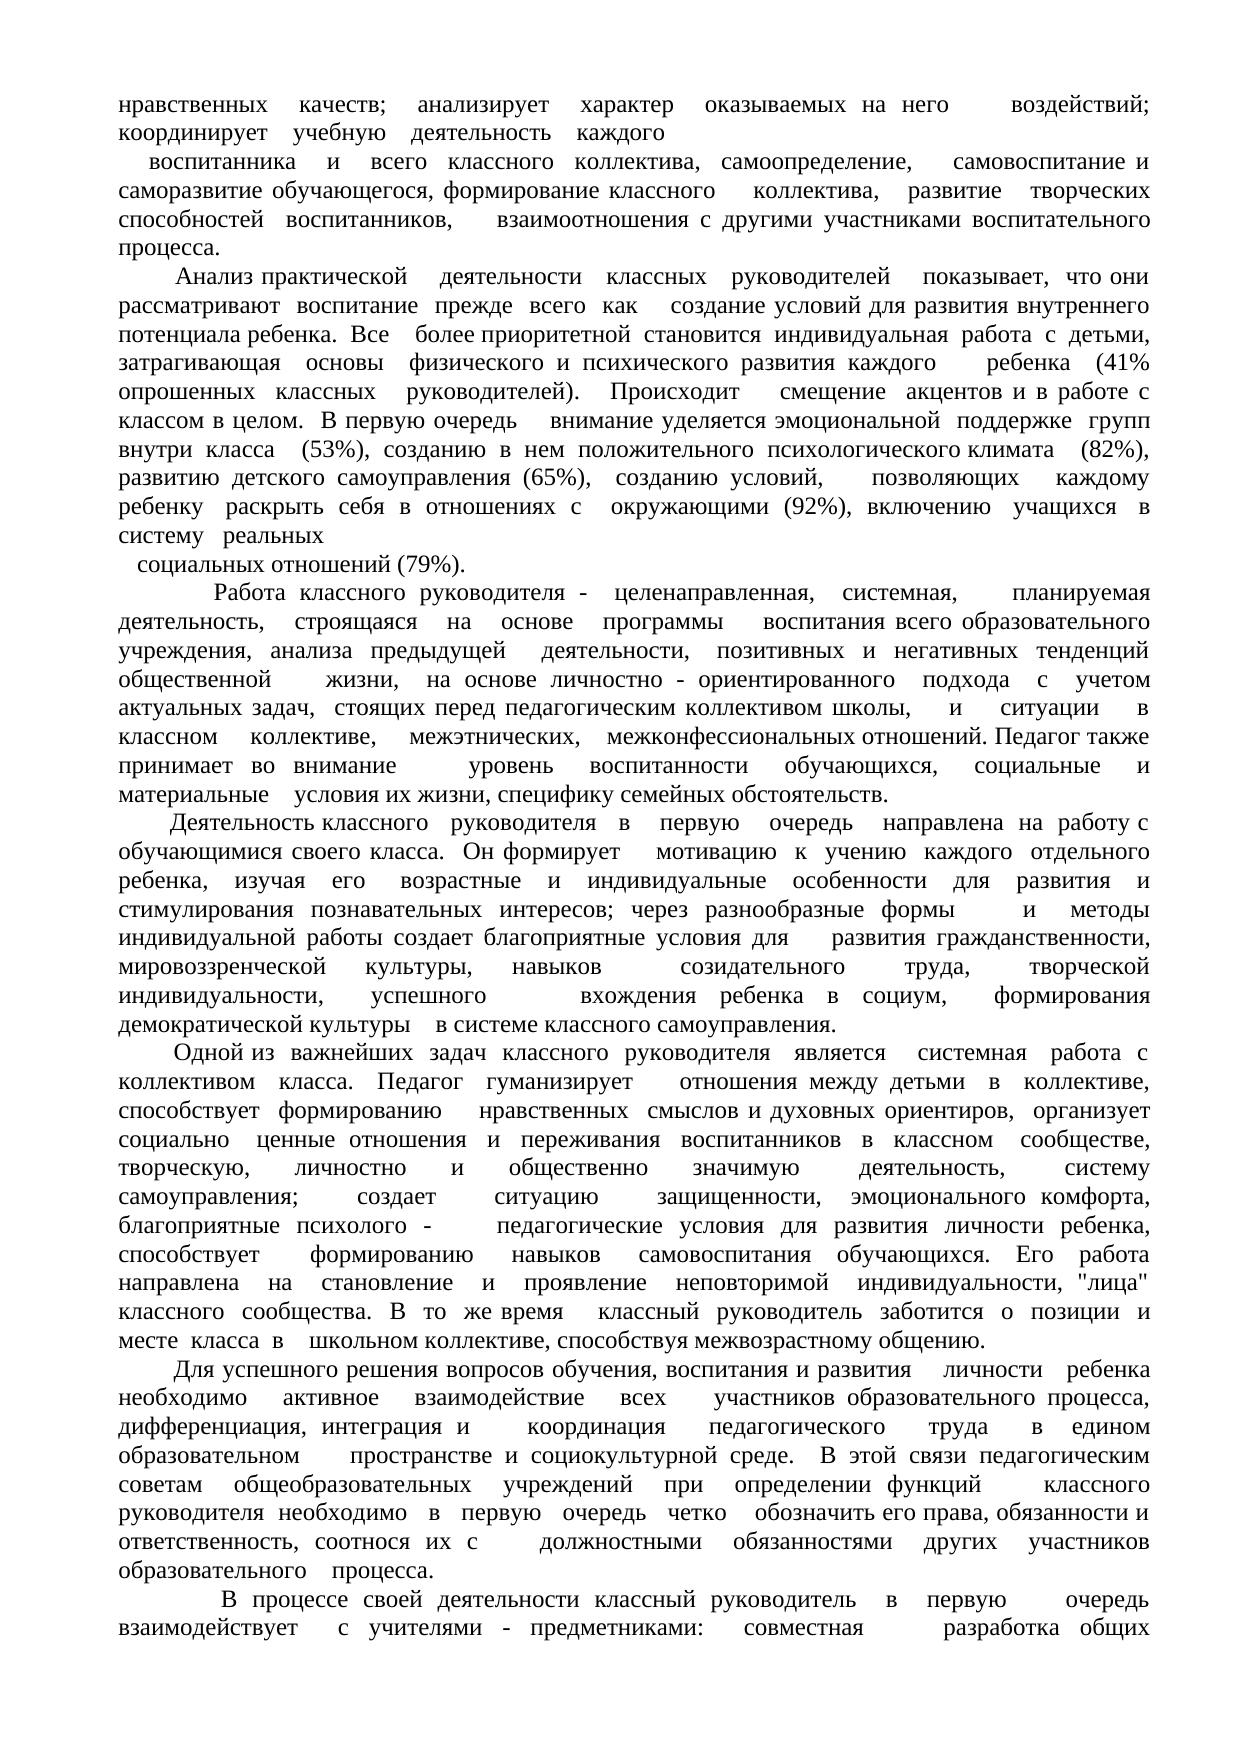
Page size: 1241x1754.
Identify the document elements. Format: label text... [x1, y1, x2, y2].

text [118, 1584, 1152, 1641]
text Анализ практической деятельности классных руководителей показывает, что они рассматривают воспитание прежде всего как создание условий для развития внутреннего потенциала ребенка. Все более приоритетной становится индивидуальная работа с детьми, затрагивающая основы физического и психического развития каждого ребенка (41% опрошенных классных руководителей). Происходит смещение акцентов и в работе с классом в целом. В первую очередь внимание уделяется эмоциональной поддержке групп внутри класса (53%), созданию в нем положительного психологического климата (82%), развитию детского самоуправления (65%), созданию условий, позволяющих каждому ребенку раскрыть себя в отношениях с окружающими (92%), включению учащихся в систему реальных [118, 261, 1152, 549]
text социальных отношений (79%). [118, 549, 1152, 577]
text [118, 89, 1152, 146]
text Работа классного руководителя - целенаправленная, системная, планируемая деятельность, строящаяся на основе программы воспитания всего образовательного учреждения, анализа предыдущей деятельности, позитивных и негативных тенденций общественной жизни, на основе личностно - ориентированного подхода с учетом актуальных задач, стоящих перед педагогическим коллективом школы, и ситуации в классном коллективе, межэтнических, межконфессиональных отношений. Педагог также принимает во внимание уровень воспитанности обучающихся, социальные и материальные условия их жизни, специфику семейных обстоятельств. [118, 577, 1152, 807]
text воспитанника и всего классного коллектива, самоопределение, самовоспитание и саморазвитие обучающегося, формирование классного коллектива, развитие творческих способностей воспитанников, взаимоотношения с другими участниками воспитательного процесса. [118, 146, 1152, 261]
text Деятельность классного руководителя в первую очередь направлена на работу с обучающимися своего класса. Он формирует мотивацию к учению каждого отдельного ребенка, изучая его возрастные и индивидуальные особенности для развития и стимулирования познавательных интересов; через разнообразные формы и методы индивидуальной работы создает благоприятные условия для развития гражданственности, мировоззренческой культуры, навыков созидательного труда, творческой индивидуальности, успешного вхождения ребенка в социум, формирования демократической культуры в системе классного самоуправления. [118, 807, 1152, 1037]
text Для успешного решения вопросов обучения, воспитания и развития личности ребенка необходимо активное взаимодействие всех участников образовательного процесса, дифференциация, интеграция и координация педагогического труда в едином образовательном пространстве и социокультурной среде. В этой связи педагогическим советам общеобразовательных учреждений при определении функций классного руководителя необходимо в первую очередь четко обозначить его права, обязанности и ответственность, соотнося их с должностными обязанностями других участников образовательного процесса. [118, 1354, 1152, 1584]
text Одной из важнейших задач классного руководителя является системная работа с коллективом класса. Педагог гуманизирует отношения между детьми в коллективе, способствует формированию нравственных смыслов и духовных ориентиров, организует социально ценные отношения и переживания воспитанников в классном сообществе, творческую, личностно и общественно значимую деятельность, систему самоуправления; создает ситуацию защищенности, эмоционального комфорта, благоприятные психолого - педагогические условия для развития личности ребенка, способствует формированию навыков самовоспитания обучающихся. Его работа направлена на становление и проявление неповторимой индивидуальности, "лица" классного сообщества. В то же время классный руководитель заботится о позиции и месте класса в школьном коллективе, способствуя межвозрастному общению. [118, 1037, 1152, 1354]
